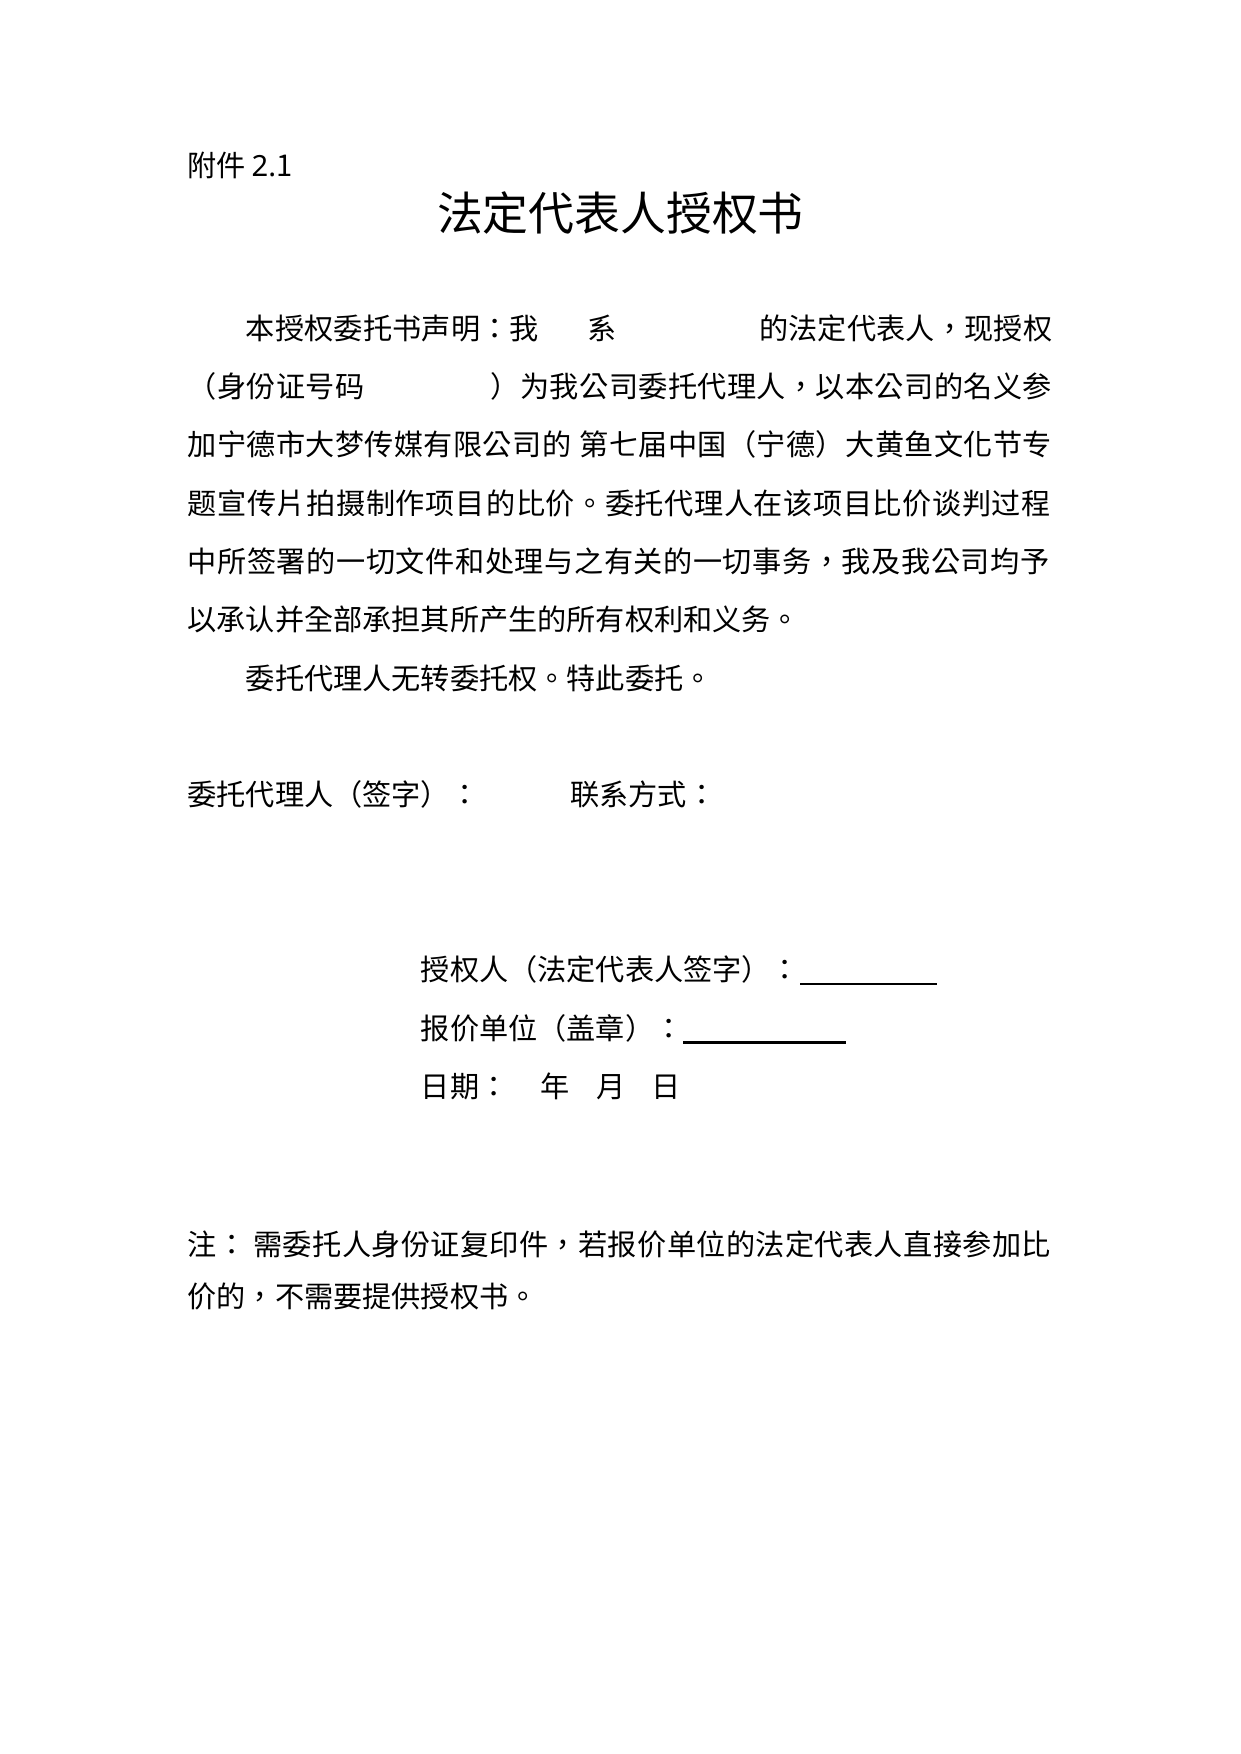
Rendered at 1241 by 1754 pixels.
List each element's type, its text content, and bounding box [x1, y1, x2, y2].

text 注： 需委托人身份证复印件，若报价单位的法定代表人直接参加比价的，不需要提供授权书。 [187, 1213, 1053, 1317]
text 委托代理人无转委托权。特此委托。 [187, 642, 1053, 701]
text 授权人（法定代表人签字）： [187, 934, 1053, 992]
text 法定代表人授权书 [187, 188, 1053, 240]
text 日期： 年 月 日 [187, 1051, 1053, 1109]
text 附件2.1 [187, 130, 1053, 188]
text 本授权委托书声明：我 系 的法定代表人，现授权 （身份证号码 ）为我公司委托代理人，以本公司的名义参加宁德市大梦传媒有限公司的 第七届中国（宁德）大黄鱼文化节专题宣传片拍摄制作项目的比价。委托代理人在该项目比价谈判过程中所签署的一切文件和处理与之有关的一切事务，我及我公司均予以承认并全部承担其所产生的所有权利和义务。 [187, 292, 1053, 642]
text 报价单位（盖章）： [187, 992, 1053, 1051]
text 委托代理人（签字）： 联系方式： [187, 759, 1053, 817]
